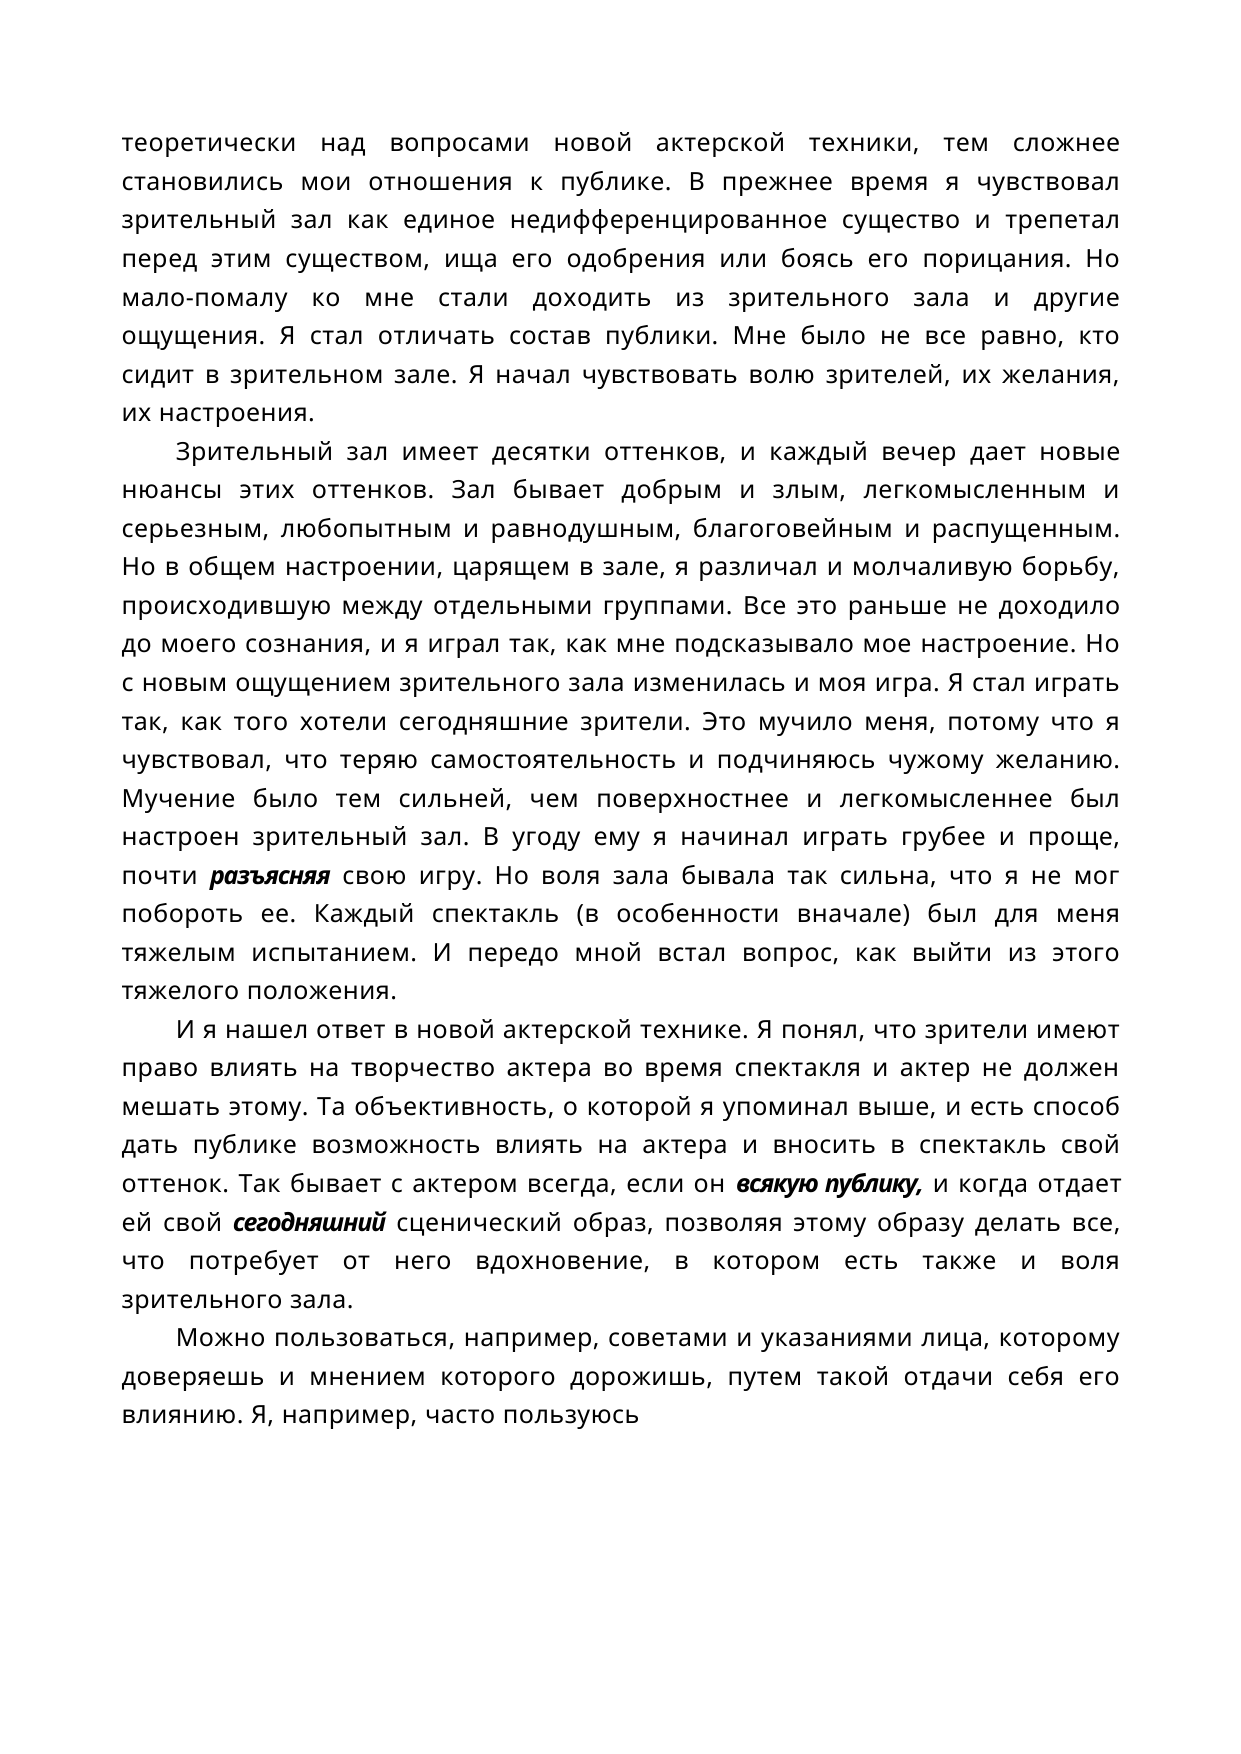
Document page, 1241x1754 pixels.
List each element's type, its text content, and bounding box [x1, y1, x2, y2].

text Можно пользоваться, например, советами и указаниями лица, которому доверяешь и мнением которого дорожишь, путем такой отдачи себя его влиянию. Я, например, часто пользуюсь [121, 1316, 1122, 1431]
text Зрительный зал имеет десятки оттенков, и каждый вечер дает новые нюансы этих оттенков. Зал бывает добрым и злым, легкомысленным и серьезным, любопытным и равнодушным, благоговейным и распущенным. Но в общем настроении, царящем в зале, я различал и молчаливую борьбу, происходившую между отдельными группами. Все это раньше не доходило до моего сознания, и я играл так, как мне подсказывало мое настроение. Но с новым ощущением зрительного зала изменилась и моя игра. Я стал играть так, как того хотели сегодняшние зрители. Это мучило меня, потому что я чувствовал, что теряю самостоятельность и подчиняюсь чужому желанию. Мучение было тем сильней, чем поверхностнее и легкомысленнее был настроен зрительный зал. В угоду ему я начинал играть грубее и проще, почти разъясняя свою игру. Но воля зала бывала так сильна, что я не мог побороть ее. Каждый спектакль (в особенности вначале) был для меня тяжелым испытанием. И передо мной встал вопрос, как выйти из этого тяжелого положения. [121, 429, 1122, 1007]
text теоретически над вопросами новой актерской техники, тем сложнее становились мои отношения к публике. В прежнее время я чувствовал зрительный зал как единое недифференцированное существо и трепетал перед этим существом, ища его одобрения или боясь его порицания. Но мало-помалу ко мне стали доходить из зрительного зала и другие ощущения. Я стал отличать состав публики. Мне было не все равно, кто сидит в зрительном зале. Я начал чувствовать волю зрителей, их желания, их настроения. [121, 121, 1122, 429]
text И я нашел ответ в новой актерской технике. Я понял, что зрители имеют право влиять на творчество актера во время спектакля и актер не должен мешать этому. Та объективность, о которой я упоминал выше, и есть способ дать публике возможность влиять на актера и вносить в спектакль свой оттенок. Так бывает с актером всегда, если он всякую публику, и когда отдает ей свой сегодняшний сценический образ, позволяя этому образу делать все, что потребует от него вдохновение, в котором есть также и воля зрительного зала. [121, 1007, 1122, 1316]
